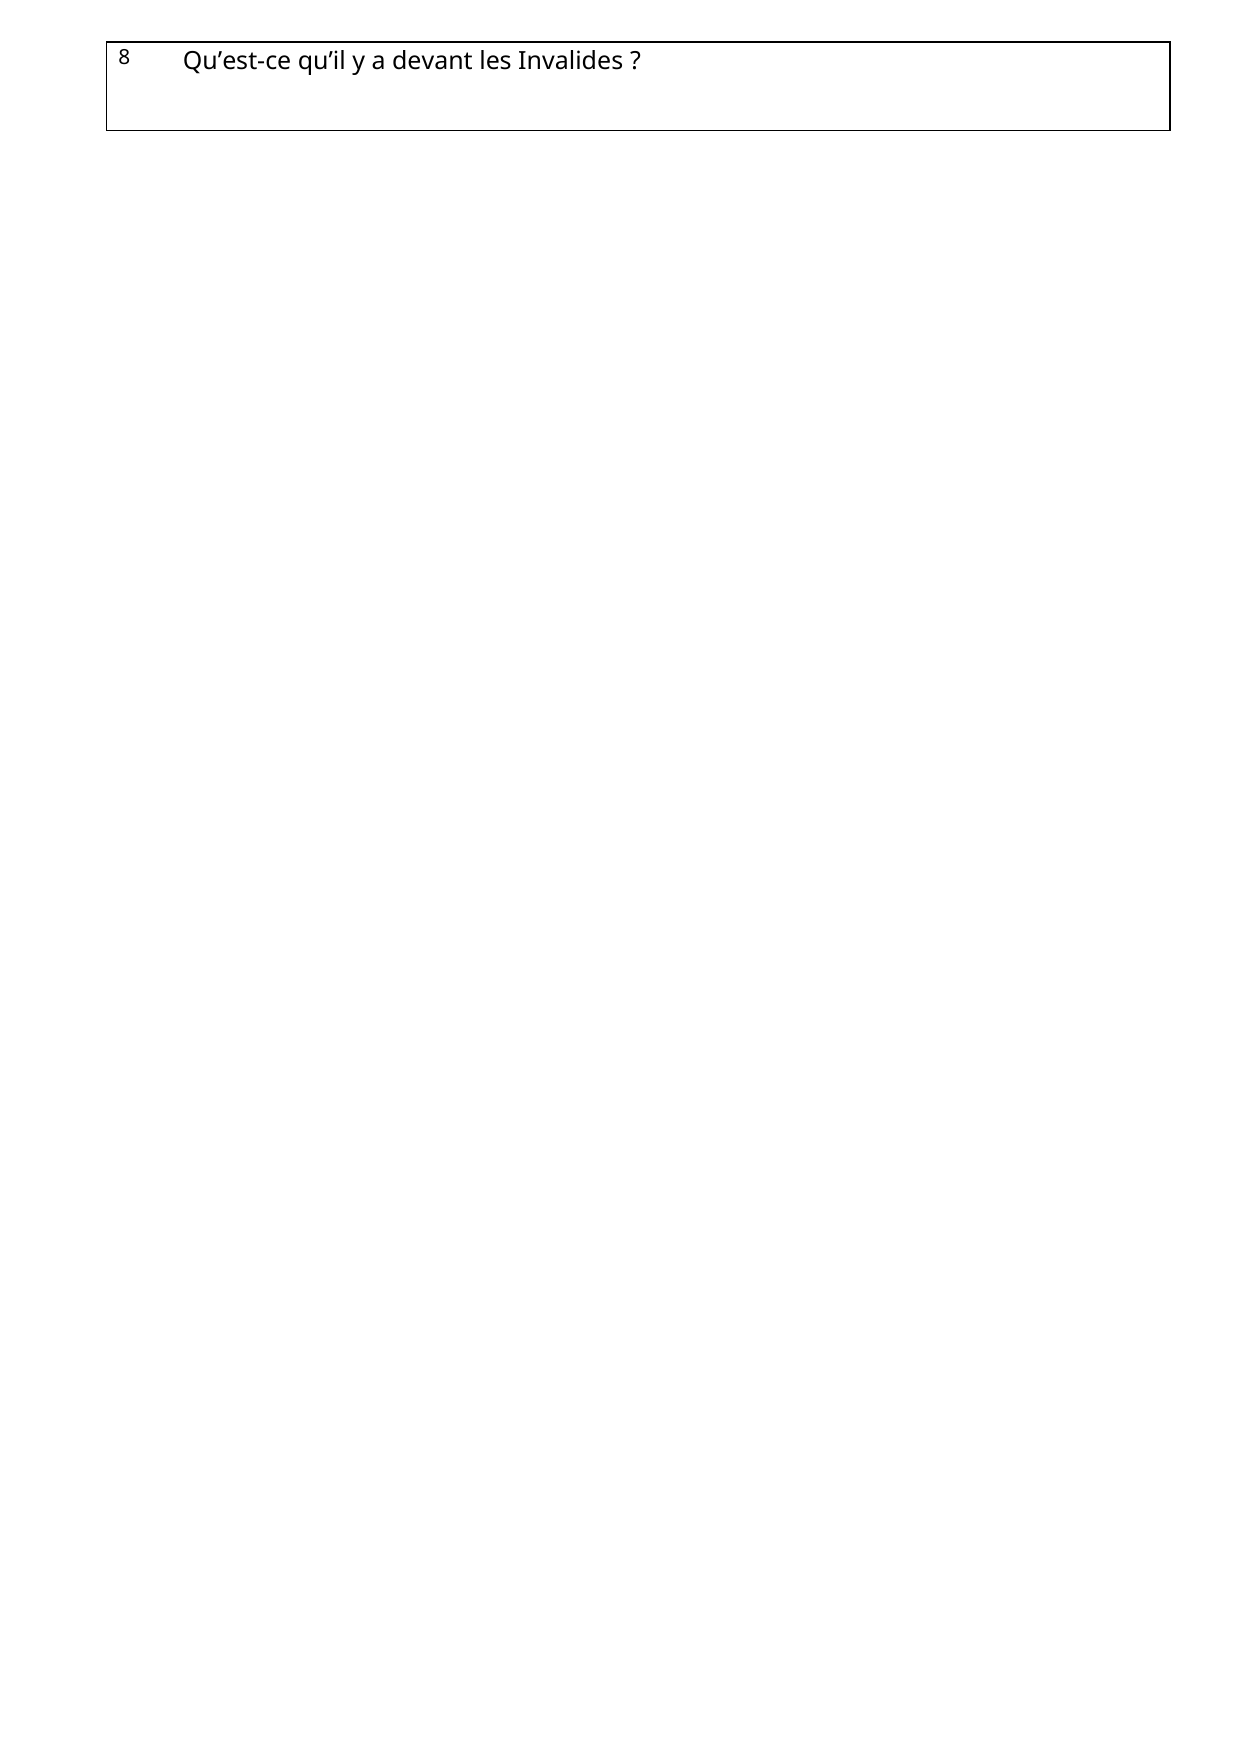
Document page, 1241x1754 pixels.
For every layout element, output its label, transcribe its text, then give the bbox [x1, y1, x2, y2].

table_cell [107, 43, 171, 130]
table_cell Qu’est-ce qu’il y a devant les Invalides ? [171, 43, 1169, 130]
